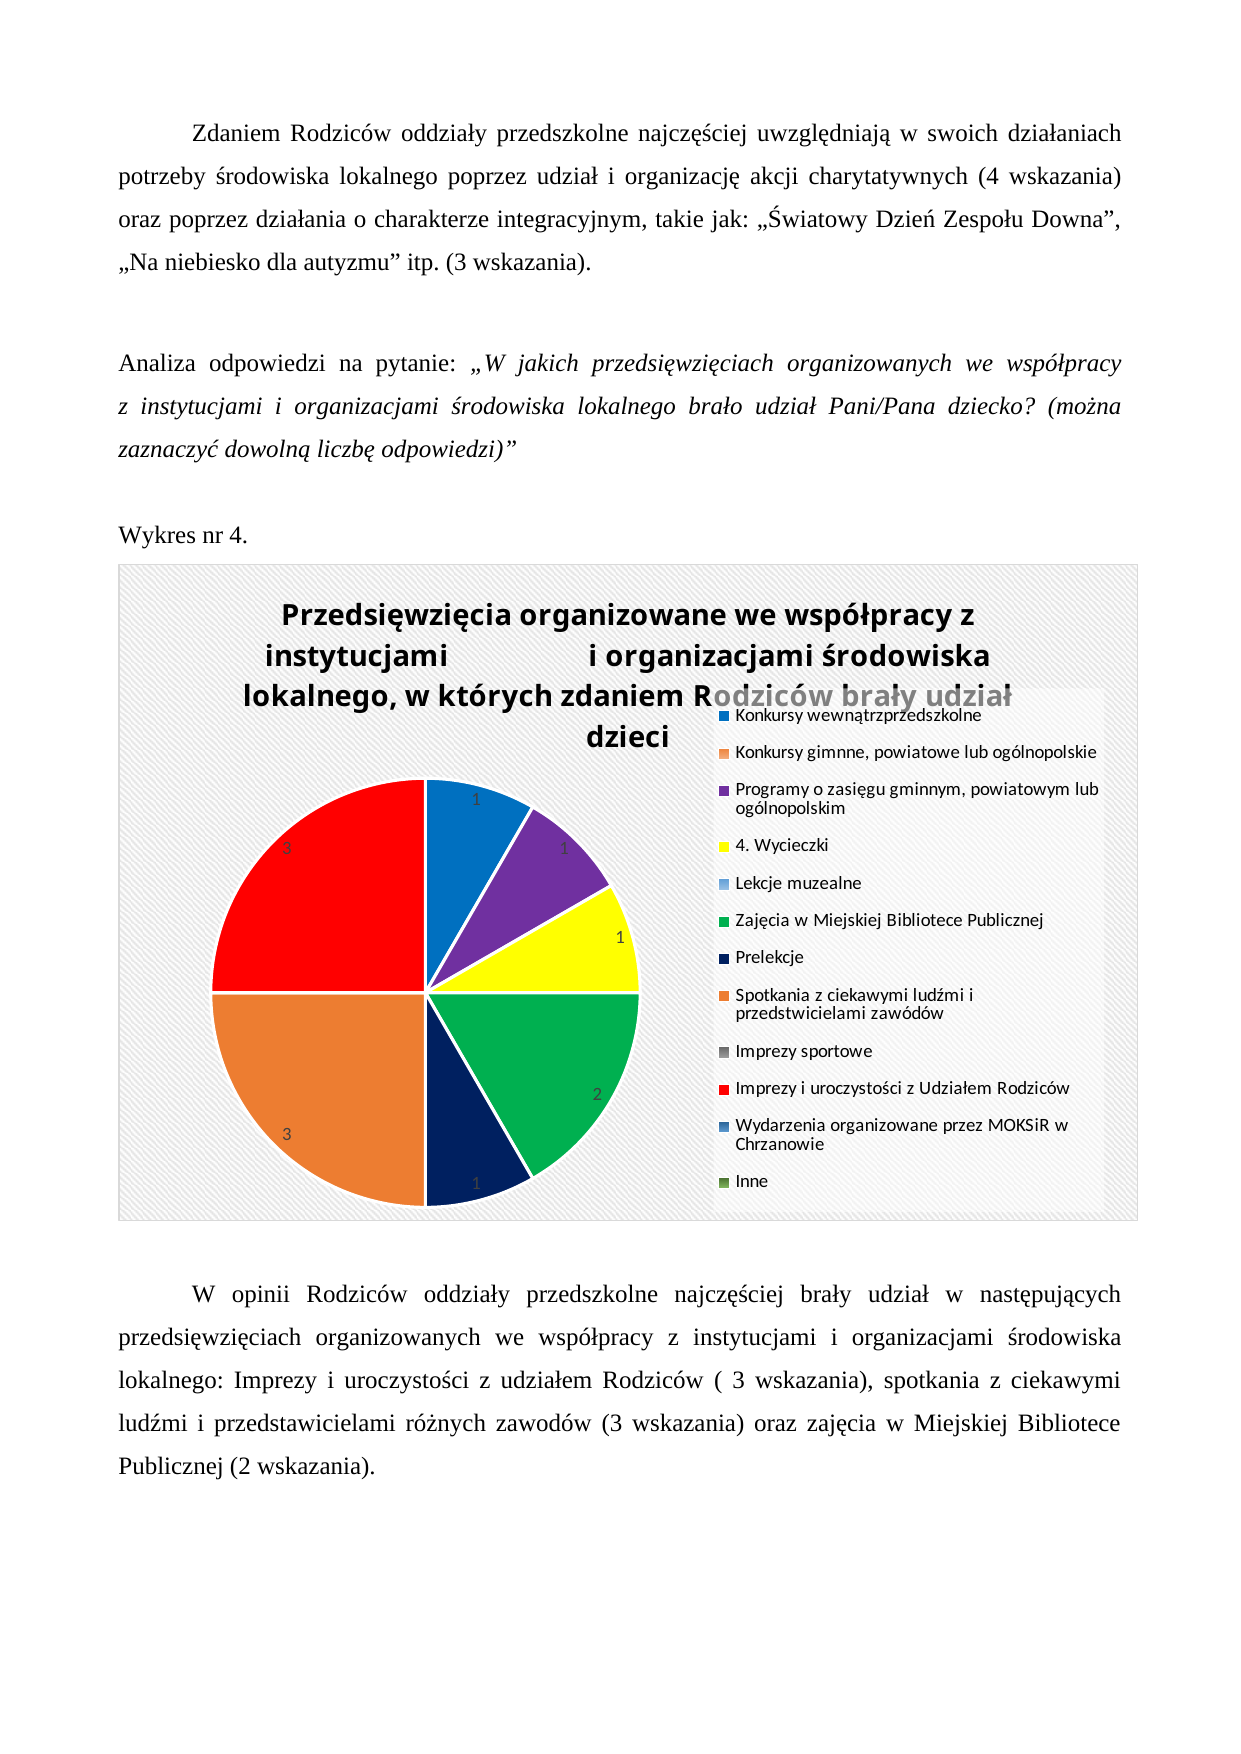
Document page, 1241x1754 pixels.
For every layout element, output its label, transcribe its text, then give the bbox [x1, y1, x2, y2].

text W opinii Rodziców oddziały przedszkolne najczęściej brały udział w następujących przedsięwzięciach organizowanych we współpracy z instytucjami i organizacjami środowiska lokalnego: Imprezy i uroczystości z udziałem Rodziców ( 3 wskazania), spotkania z ciekawymi ludźmi i przedstawicielami różnych zawodów (3 wskazania) oraz zajęcia w Miejskiej Bibliotece Publicznej (2 wskazania). [118, 1279, 1122, 1480]
text Zdaniem Rodziców oddziały przedszkolne najczęściej uwzględniają w swoich działaniach potrzeby środowiska lokalnego poprzez udział i organizację akcji charytatywnych (4 wskazania) oraz poprzez działania o charakterze integracyjnym, takie jak: „Światowy Dzień Zespołu Downa”, „Na niebiesko dla autyzmu” itp. (3 wskazania). [118, 118, 1122, 276]
picture [120, 565, 1137, 1220]
text Analiza odpowiedzi na pytanie: „W jakich przedsięwzięciach organizowanych we współpracy z instytucjami i organizacjami środowiska lokalnego brało udział Pani/Pana dziecko? (można zaznaczyć dowolną liczbę odpowiedzi)” [118, 348, 1122, 463]
list Inne(jakie?)……………………………………………………………………………………………………… [713, 688, 1105, 1212]
text Wykres nr 4. [118, 521, 1122, 549]
